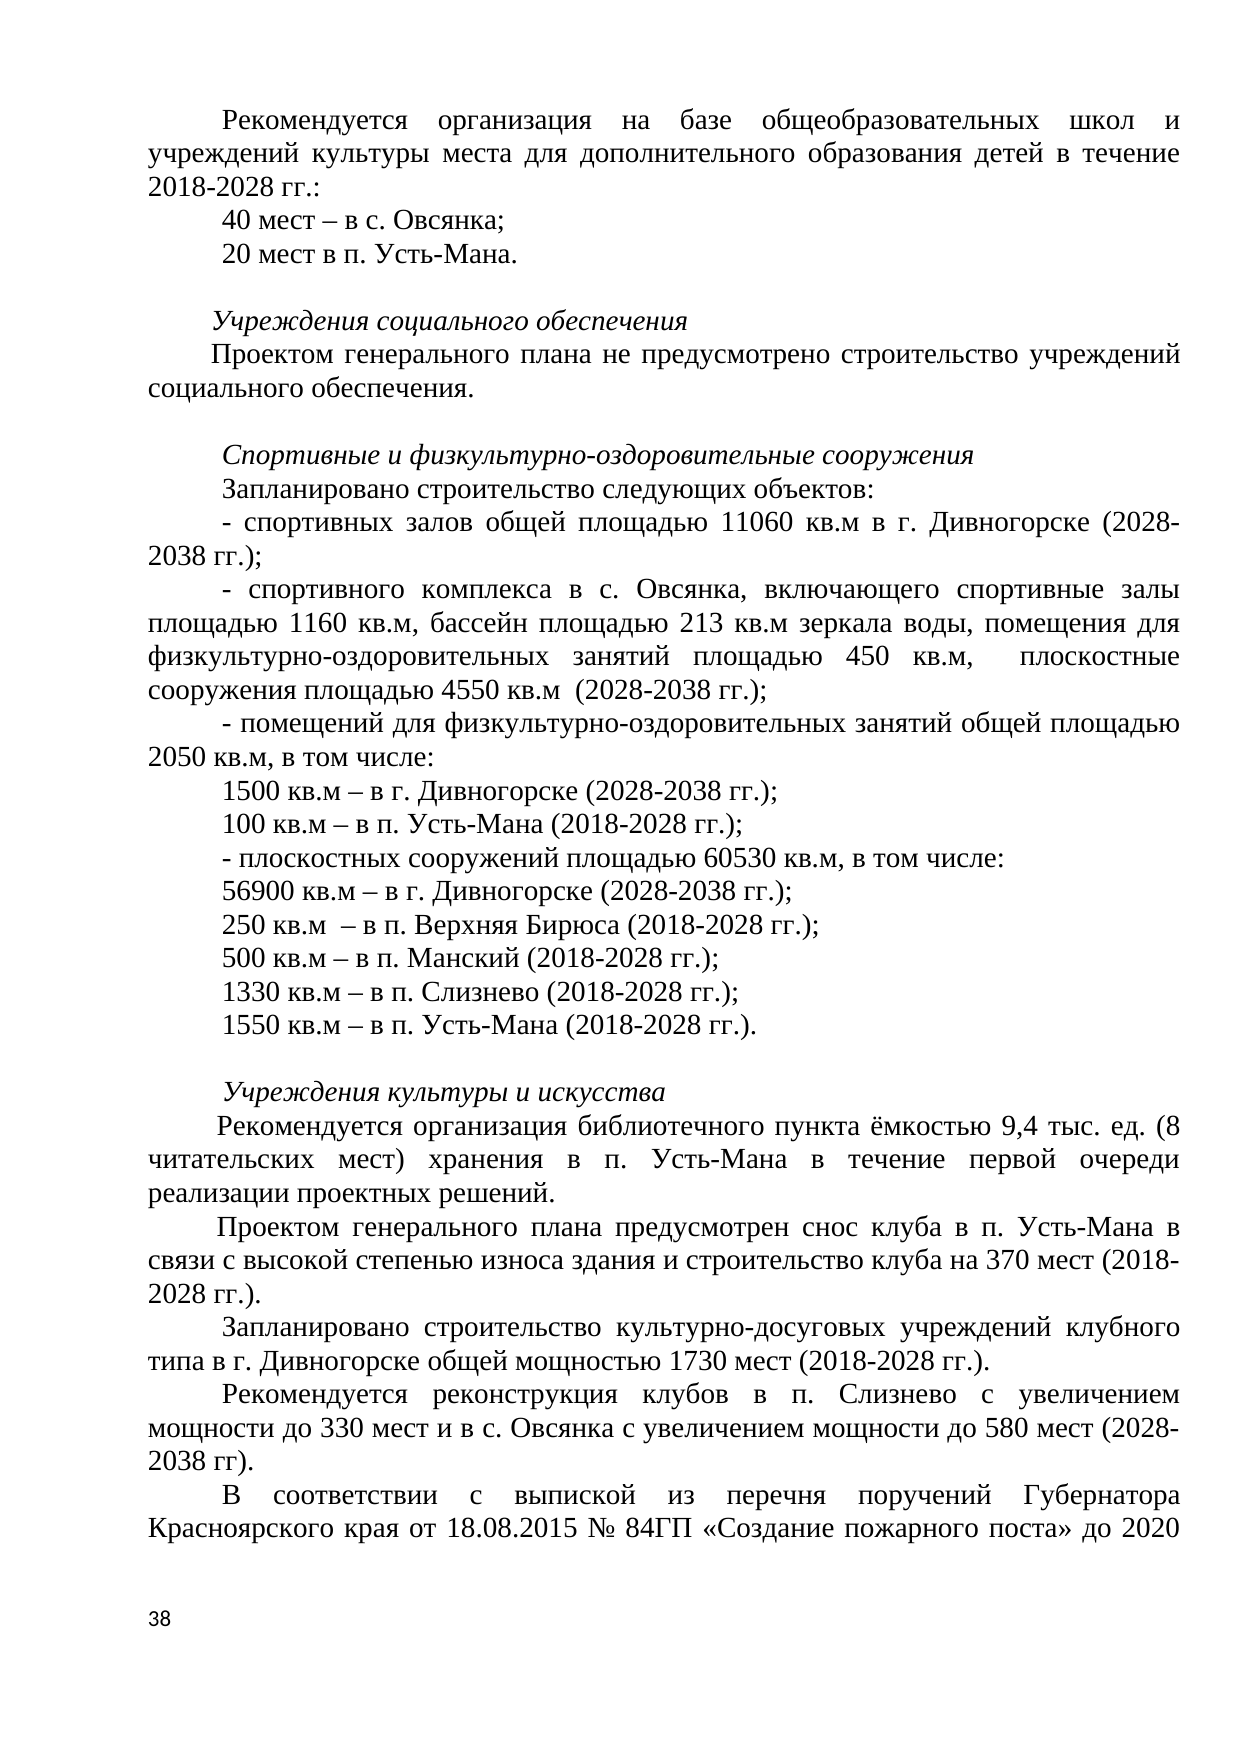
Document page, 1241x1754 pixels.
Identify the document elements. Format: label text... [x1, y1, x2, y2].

text 100 кв.м – в п. Усть-Мана (2018-2028 гг.); [148, 806, 1181, 840]
text Рекомендуется организация на базе общеобразовательных школ и учреждений культуры места для дополнительного образования детей в течение 2018-2028 гг.: [148, 102, 1181, 202]
text Учреждения социального обеспечения [148, 303, 1181, 337]
text 500 кв.м – в п. Манский (2018-2028 гг.); [148, 940, 1181, 974]
text 1500 кв.м – в г. Дивногорске (2028-2038 гг.); [148, 773, 1181, 806]
text Рекомендуется реконструкция клубов в п. Слизнево с увеличением мощности до 330 мест и в с. Овсянка с увеличением мощности до 580 мест (2028-2038 гг). [148, 1376, 1181, 1477]
text Запланировано строительство следующих объектов: [148, 471, 1181, 504]
text - спортивного комплекса в с. Овсянка, включающего спортивные залы площадью 1160 кв.м, бассейн площадью 213 кв.м зеркала воды, помещения для физкультурно-оздоровительных занятий площадью 450 кв.м, плоскостные сооружения площадью 4550 кв.м (2028-2038 гг.); [148, 571, 1181, 706]
text Проектом генерального плана предусмотрен снос клуба в п. Усть-Мана в связи с высокой степенью износа здания и строительство клуба на 370 мест (2018-2028 гг.). [148, 1209, 1181, 1309]
text 20 мест в п. Усть-Мана. [148, 236, 1181, 269]
text - помещений для физкультурно-оздоровительных занятий общей площадью 2050 кв.м, в том числе: [148, 706, 1181, 773]
text - спортивных залов общей площадью 11060 кв.м в г. Дивногорске (2028-2038 гг.); [148, 504, 1181, 571]
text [148, 1477, 1181, 1544]
text 1330 кв.м – в п. Слизнево (2018-2028 гг.); [148, 974, 1181, 1007]
text 250 кв.м – в п. Верхняя Бирюса (2018-2028 гг.); [148, 907, 1181, 940]
text 56900 кв.м – в г. Дивногорске (2028-2038 гг.); [148, 873, 1181, 907]
text 40 мест – в с. Овсянка; [148, 202, 1181, 236]
text Проектом генерального плана не предусмотрено строительство учреждений социального обеспечения. [148, 337, 1181, 404]
text Спортивные и физкультурно-оздоровительные сооружения [148, 437, 1181, 471]
text - плоскостных сооружений площадью 60530 кв.м, в том числе: [148, 840, 1181, 873]
text Рекомендуется организация библиотечного пункта ёмкостью 9,4 тыс. ед. (8 читательских мест) хранения в п. Усть-Мана в течение первой очереди реализации проектных решений. [148, 1108, 1181, 1209]
text Запланировано строительство культурно-досуговых учреждений клубного типа в г. Дивногорске общей мощностью 1730 мест (2018-2028 гг.). [148, 1309, 1181, 1376]
text Учреждения культуры и искусства [148, 1074, 1181, 1108]
text 1550 кв.м – в п. Усть-Мана (2018-2028 гг.). [148, 1007, 1181, 1041]
